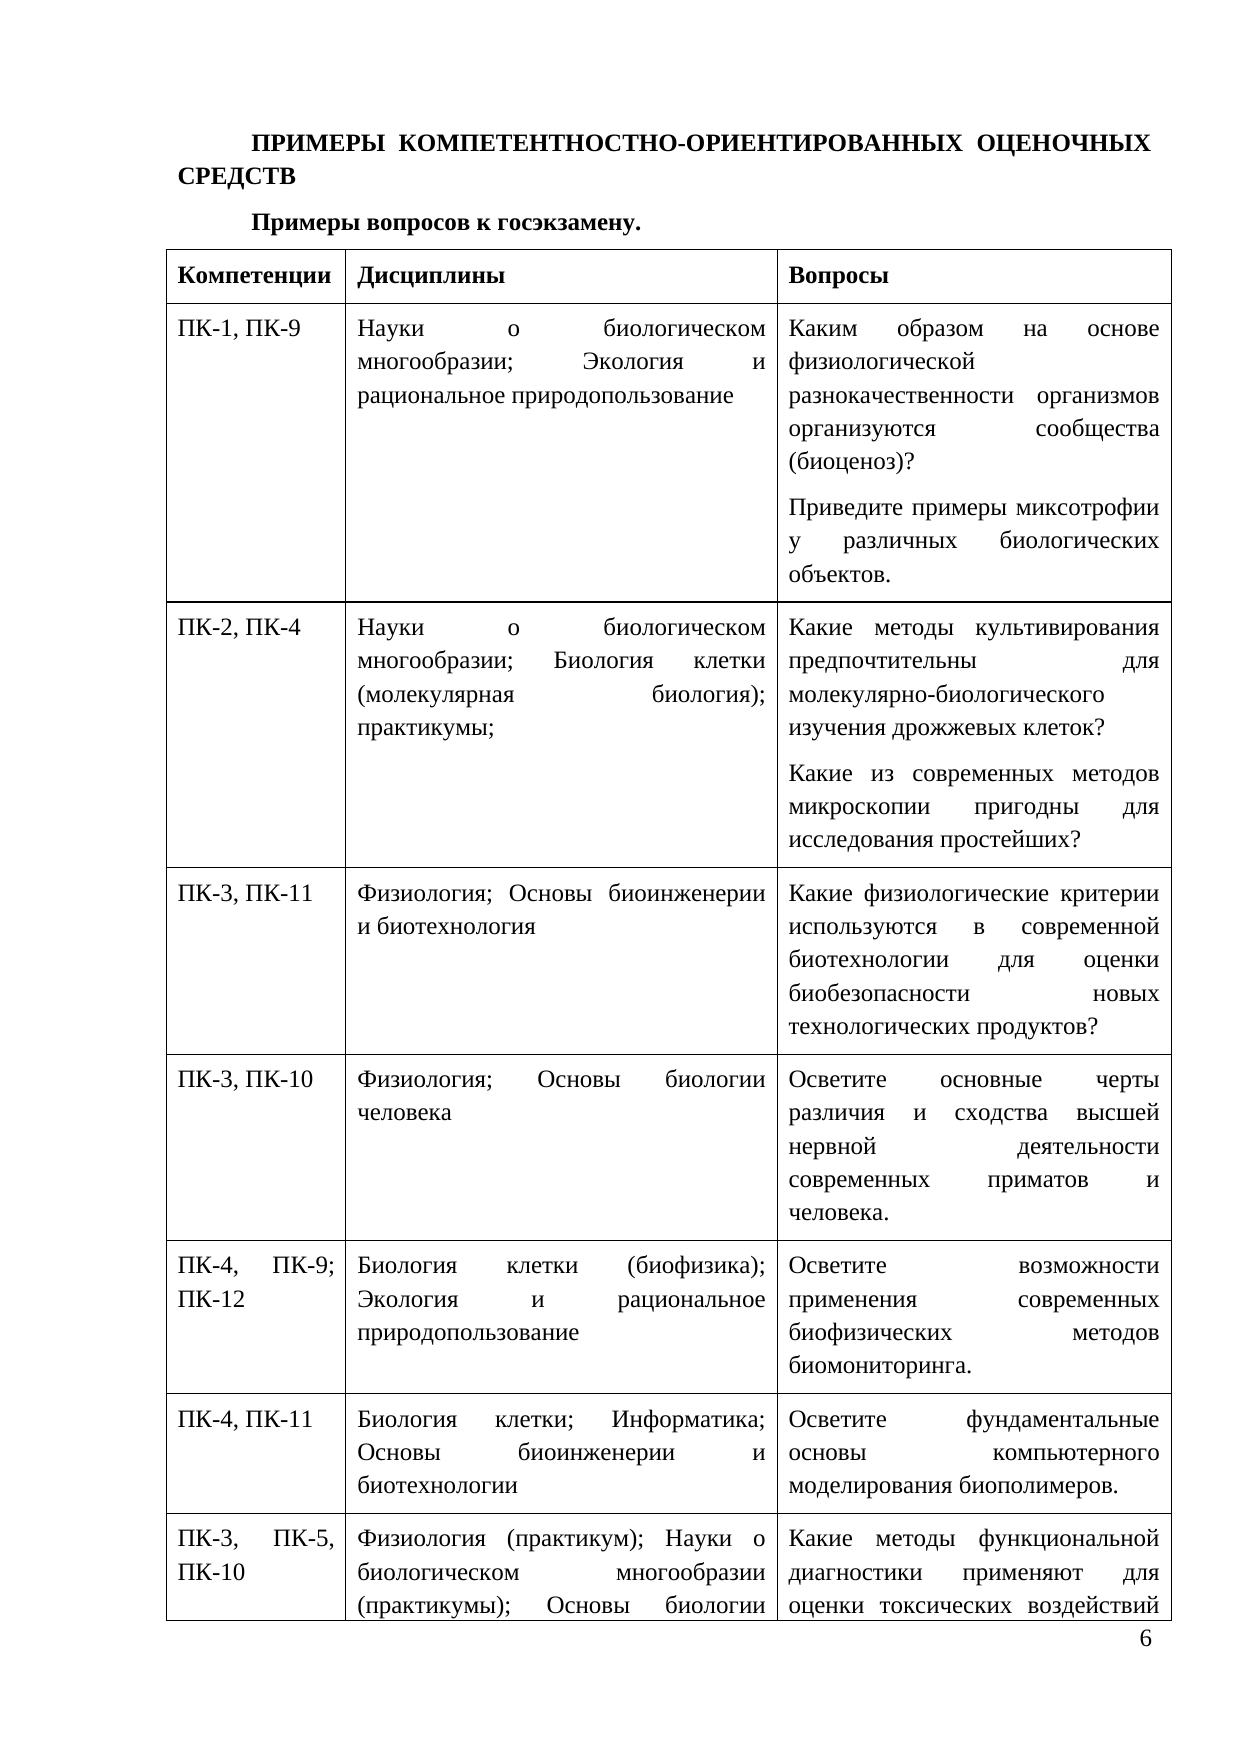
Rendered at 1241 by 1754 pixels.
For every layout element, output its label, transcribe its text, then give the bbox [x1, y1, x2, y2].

table_cell Осветите основные черты различия и сходства высшей нервной деятельности современных приматов и человека. [778, 1055, 1171, 1240]
table_cell Какие методы культивирования предпочтительны для молекулярно-биологического изучения дрожжевых клеток? Какие из современных методов микроскопии пригодны для исследования простейших? [778, 603, 1171, 867]
table_cell ПК-3, ПК-11 [167, 868, 345, 1053]
table_cell ПК-2, ПК-4 [167, 603, 345, 867]
table_cell Каким образом на основе физиологической разнокачественности организмов организуются сообщества (биоценоз)? Приведите примеры миксотрофии у различных биологических объектов. [778, 304, 1171, 601]
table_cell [778, 1514, 1171, 1620]
table_cell Какие физиологические критерии используются в современной биотехнологии для оценки биобезопасности новых технологических продуктов? [778, 868, 1171, 1053]
table_cell Осветите возможности применения современных биофизических методов биомониторинга. [778, 1241, 1171, 1393]
table_header Компетенции [167, 250, 345, 302]
table_cell Физиология; Основы биоинженерии и биотехнология [346, 868, 777, 1053]
table_header Дисциплины [346, 250, 777, 302]
list Примеры компетентностно-ориентированных оценочных средств [177, 124, 1152, 191]
table_cell ПК-3, ПК-5, ПК-10 [167, 1514, 345, 1620]
table_cell Биология клетки; Информатика; Основы биоинженерии и биотехнологии [346, 1394, 777, 1513]
table_cell Биология клетки (биофизика); Экология и рациональное природопользование [346, 1241, 777, 1393]
table_header Вопросы [778, 250, 1171, 302]
table_cell Осветите фундаментальные основы компьютерного моделирования биополимеров. [778, 1394, 1171, 1513]
table_cell Физиология; Основы биологии человека [346, 1055, 777, 1240]
table_cell Науки о биологическом многообразии; Биология клетки (молекулярная биология); практикумы; [346, 603, 777, 867]
table_cell ПК-4, ПК-9; ПК-12 [167, 1241, 345, 1393]
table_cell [346, 1514, 777, 1620]
table_cell ПК-4, ПК-11 [167, 1394, 345, 1513]
list Примеры вопросов к госэкзамену. [177, 203, 1152, 237]
table_cell ПК-3, ПК-10 [167, 1055, 345, 1240]
table_cell ПК-1, ПК-9 [167, 304, 345, 601]
table_cell Науки о биологическом многообразии; Экология и рациональное природопользование [346, 304, 777, 601]
